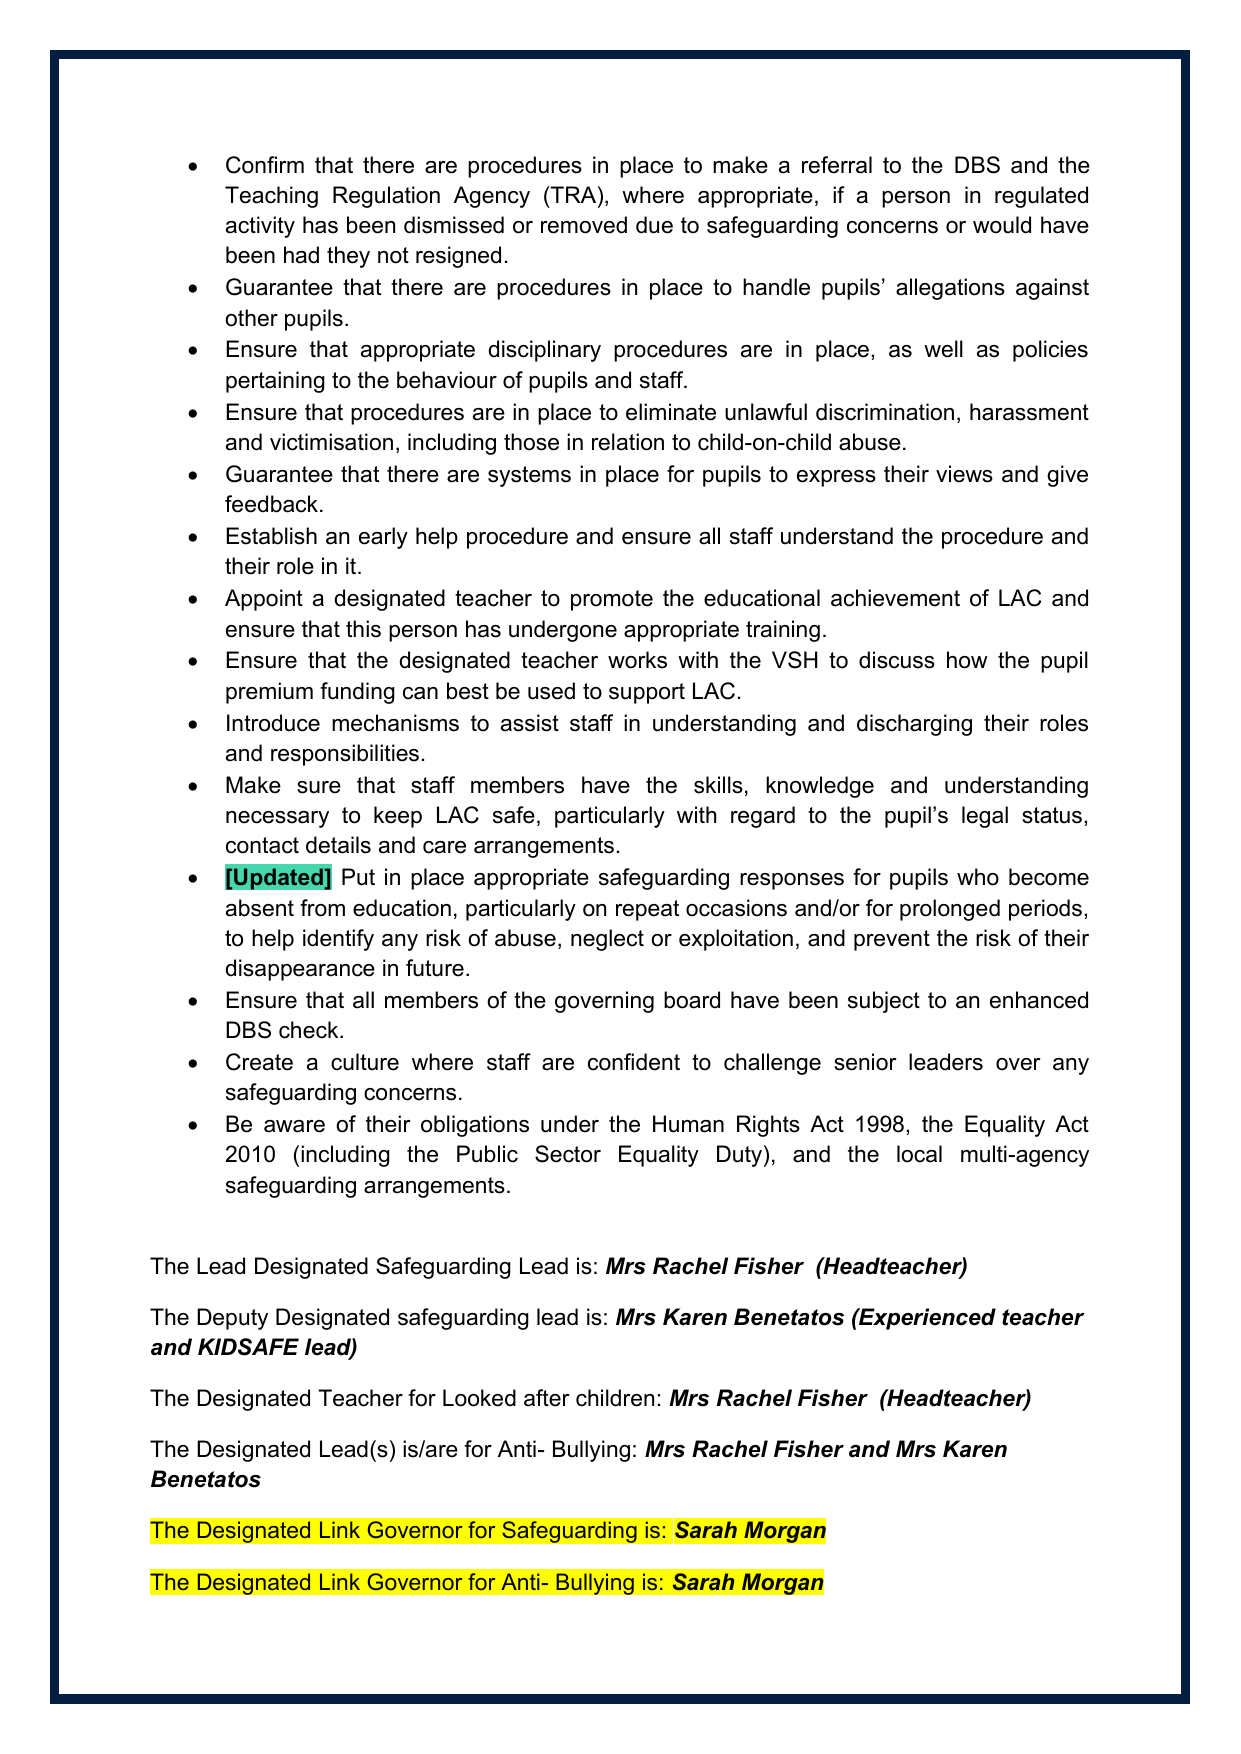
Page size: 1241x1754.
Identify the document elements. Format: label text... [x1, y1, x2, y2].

text The Lead Designated Safeguarding Lead is: Mrs Rachel Fisher (Headteacher) [150, 1253, 1090, 1279]
list Ensure that appropriate disciplinary procedures are in place, as well as policies pertaining to the behaviour of pupils and staff. [187, 335, 1090, 393]
list Make sure that staff members have the skills, knowledge and understanding necessary to keep LAC safe, particularly with regard to the pupil’s legal status, contact details and care arrangements. [187, 770, 1090, 859]
text The Designated Teacher for Looked after children: Mrs Rachel Fisher (Headteacher) [150, 1385, 1090, 1412]
list Guarantee that there are procedures in place to handle pupils’ allegations against other pupils. [187, 273, 1090, 331]
text The Designated Link Governor for Anti- Bullying is: Sarah Morgan [150, 1568, 1090, 1595]
list Introduce mechanisms to assist staff in understanding and discharging their roles and responsibilities. [187, 708, 1090, 766]
list Ensure that procedures are in place to eliminate unlawful discrimination, harassment and victimisation, including those in relation to child-on-child abuse. [187, 397, 1090, 455]
list Ensure that all members of the governing board have been subject to an enhanced DBS check. [187, 985, 1090, 1043]
text The Deputy Designated safeguarding lead is: Mrs Karen Benetatos (Experienced teacher and KIDSAFE lead) [150, 1304, 1090, 1361]
list Confirm that there are procedures in place to make a referral to the DBS and the Teaching Regulation Agency (TRA), where appropriate, if a person in regulated activity has been dismissed or removed due to safeguarding concerns or would have been had they not resigned. [187, 150, 1090, 269]
list Appoint a designated teacher to promote the educational achievement of LAC and ensure that this person has undergone appropriate training. [187, 583, 1090, 642]
list [Updated] Put in place appropriate safeguarding responses for pupils who become absent from education, particularly on repeat occasions and/or for prolonged periods, to help identify any risk of abuse, neglect or exploitation, and prevent the risk of their disappearance in future. [187, 862, 1090, 981]
list Establish an early help procedure and ensure all staff understand the procedure and their role in it. [187, 521, 1090, 580]
text The Designated Lead(s) is/are for Anti- Bullying: Mrs Rachel Fisher and Mrs Karen Benetatos [150, 1436, 1090, 1493]
list Create a culture where staff are confident to challenge senior leaders over any safeguarding concerns. [187, 1047, 1090, 1106]
list Guarantee that there are systems in place for pupils to express their views and give feedback. [187, 459, 1090, 517]
list Be aware of their obligations under the Human Rights Act 1998, the Equality Act 2010 (including the Public Sector Equality Duty), and the local multi-agency safeguarding arrangements. [187, 1109, 1090, 1198]
text The Designated Link Governor for Safeguarding is: Sarah Morgan [150, 1517, 1090, 1544]
list Ensure that the designated teacher works with the VSH to discuss how the pupil premium funding can best be used to support LAC. [187, 646, 1090, 704]
